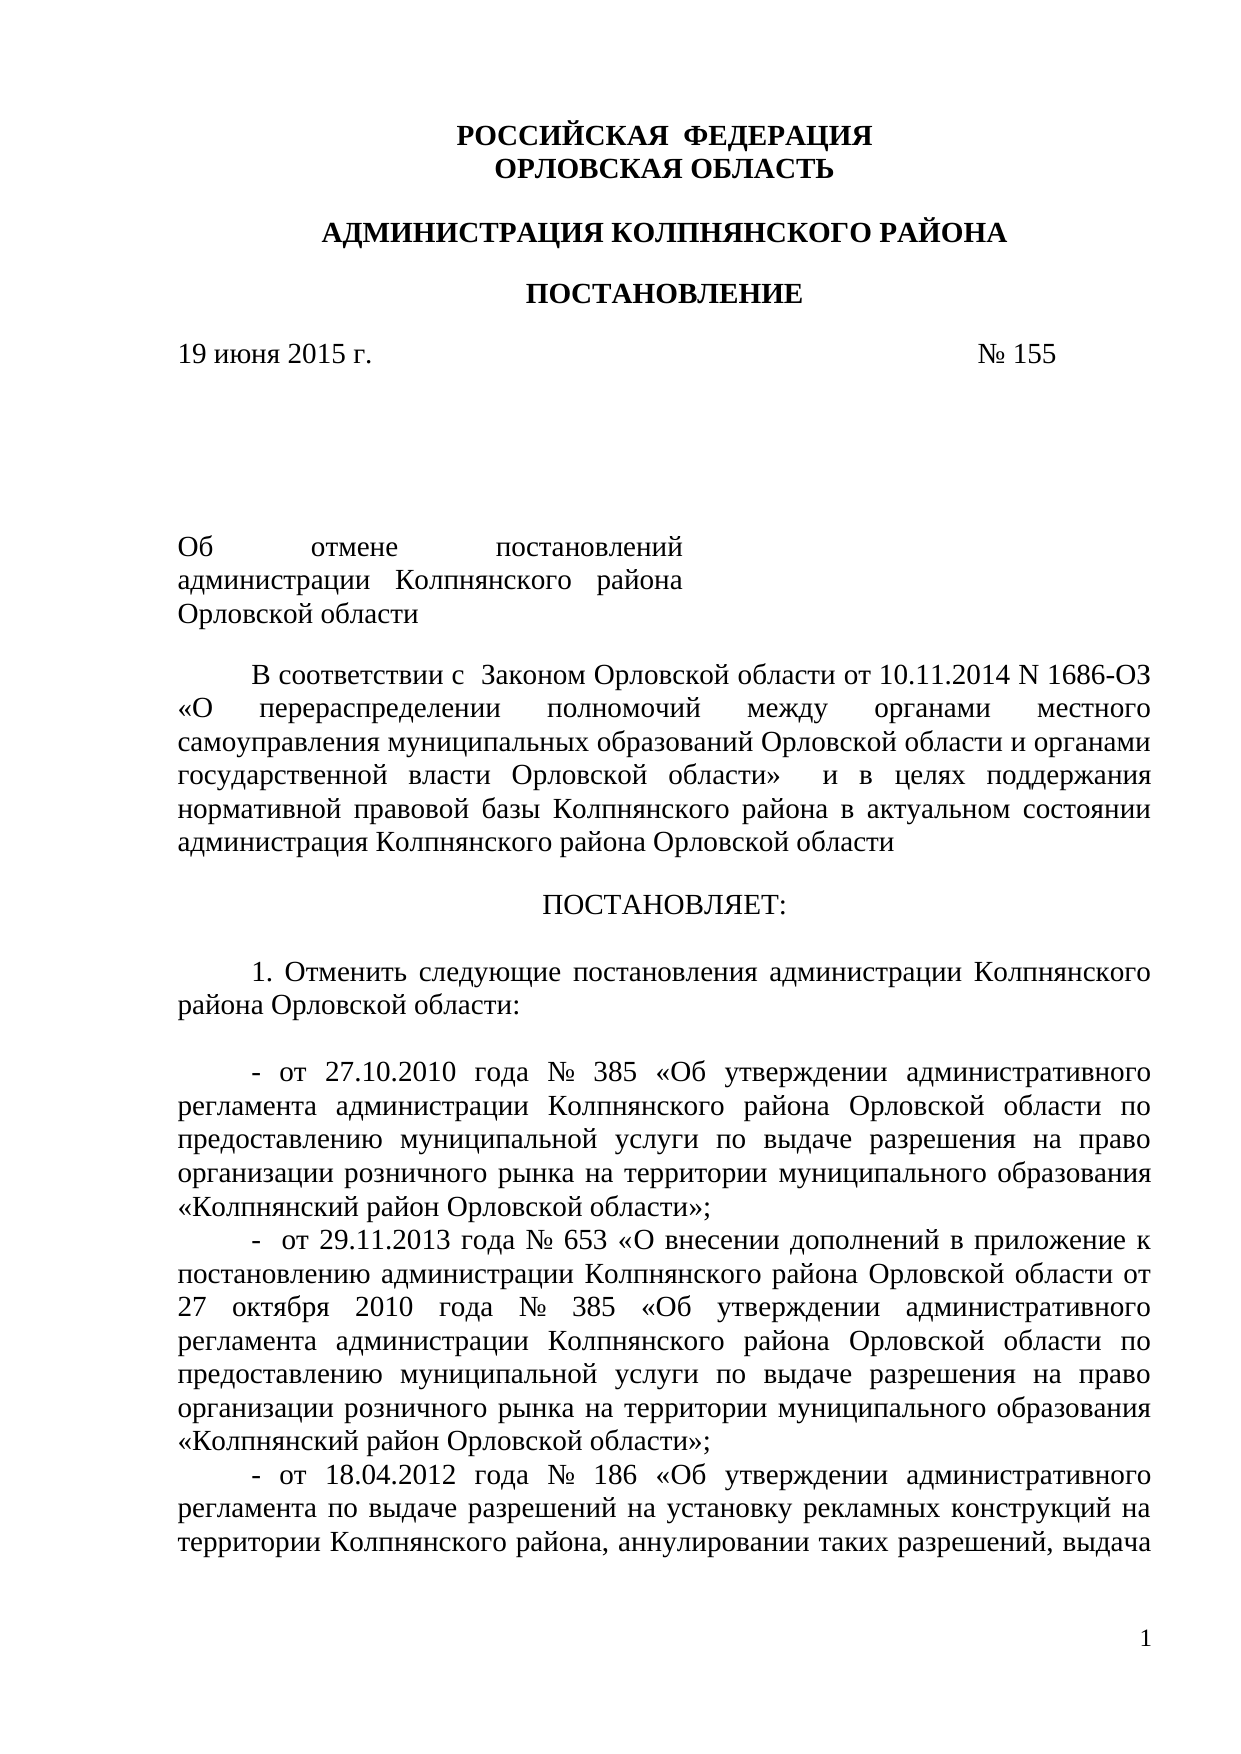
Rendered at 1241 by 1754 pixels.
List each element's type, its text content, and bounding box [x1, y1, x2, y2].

table_header Об отмене постановлений администрации Колпнянского района Орловской области [166, 529, 694, 634]
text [177, 1457, 1152, 1558]
text ПОСТАНОВЛЯЕТ: [177, 887, 1152, 920]
text ОРЛОВСКАЯ ОБЛАСТЬ [177, 152, 1152, 185]
text РОССИЙСКАЯ ФЕДЕРАЦИЯ [177, 118, 1152, 152]
text В соответствии с Законом Орловской области от 10.11.2014 N 1686-ОЗ «О перераспределении полномочий между органами местного самоуправления муниципальных образований Орловской области и органами государственной власти Орловской области» и в целях поддержания нормативной правовой базы Колпнянского района в актуальном состоянии администрация Колпнянского района Орловской области [177, 657, 1152, 858]
text - от 29.11.2013 года № 653 «О внесении дополнений в приложение к постановлению администрации Колпнянского района Орловской области от 27 октября 2010 года № 385 «Об утверждении административного регламента администрации Колпнянского района Орловской области по предоставлению муниципальной услуги по выдаче разрешения на право организации розничного рынка на территории муниципального образования «Колпнянский район Орловской области»; [177, 1222, 1152, 1457]
text - от 27.10.2010 года № 385 «Об утверждении административного регламента администрации Колпнянского района Орловской области по предоставлению муниципальной услуги по выдаче разрешения на право организации розничного рынка на территории муниципального образования «Колпнянский район Орловской области»; [177, 1054, 1152, 1222]
text 1. Отменить следующие постановления администрации Колпнянского района Орловской области: [177, 954, 1152, 1021]
text 19 июня 2015 г. № 155 [177, 339, 1152, 369]
text ПОСТАНОВЛЕНИЕ [177, 279, 1152, 309]
text АДМИНИСТРАЦИЯ КОЛПНЯНСКОГО РАЙОНА [177, 219, 1152, 249]
